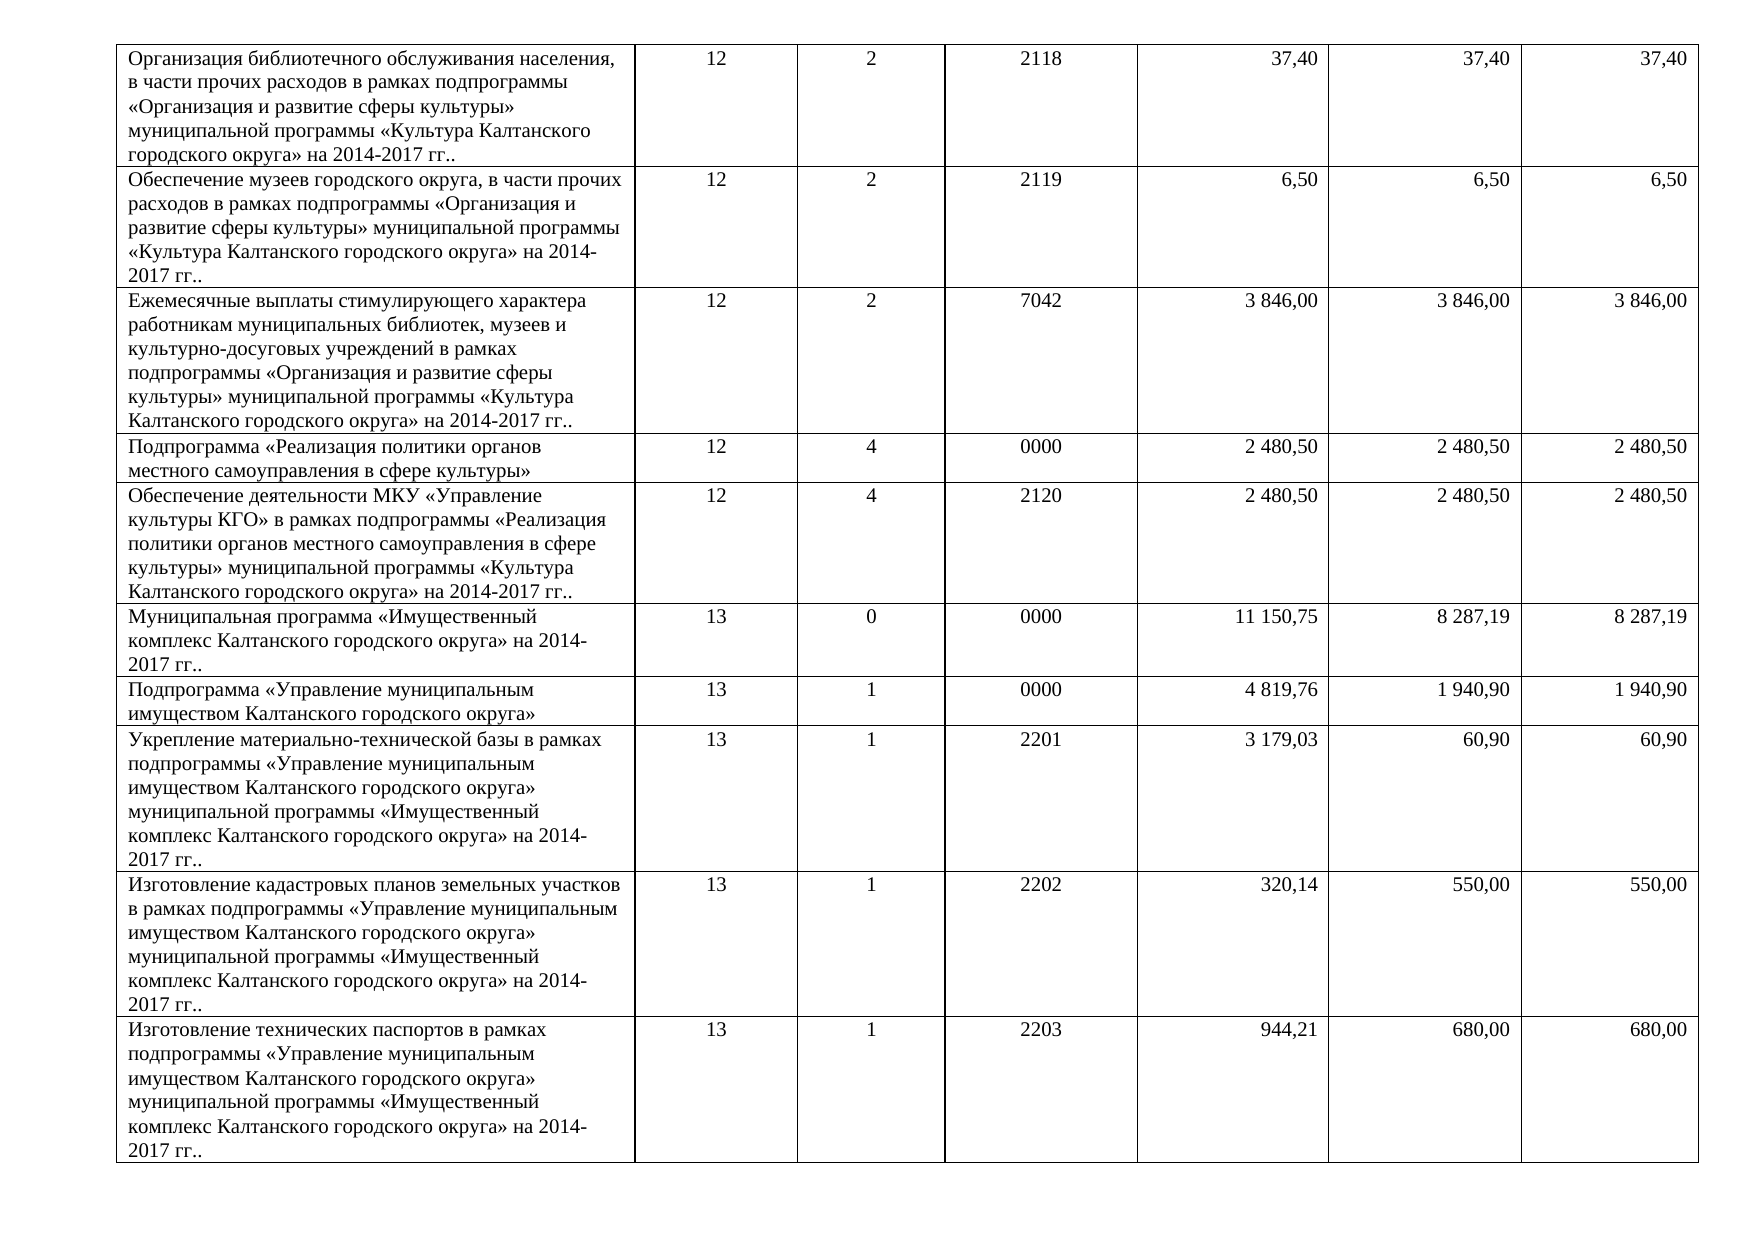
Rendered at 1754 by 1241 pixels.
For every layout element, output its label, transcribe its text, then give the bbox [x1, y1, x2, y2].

table_cell 6,50 [1522, 167, 1698, 287]
table_cell 550,00 [1329, 872, 1521, 1016]
table_cell 13 [636, 677, 797, 725]
table_cell Укрепление материально-технической базы в рамках подпрограммы «Управление муниципальным имуществом Калтанского городского округа» муниципальной программы «Имущественный комплекс Калтанского городского округа» на 2014-2017 гг.. [117, 726, 634, 871]
table_cell 3 179,03 [1138, 726, 1328, 871]
table_cell 0000 [946, 604, 1137, 676]
table_cell 0000 [946, 677, 1137, 725]
table_cell 2 480,50 [1522, 483, 1698, 603]
table_cell 2 480,50 [1329, 434, 1521, 482]
table_cell 4 819,76 [1138, 677, 1328, 725]
table_cell 320,14 [1138, 872, 1328, 1016]
table_cell 3 846,00 [1329, 288, 1521, 432]
table_cell 2 480,50 [1138, 434, 1328, 482]
table_cell 6,50 [1329, 167, 1521, 287]
table_cell 2203 [946, 1017, 1137, 1162]
table_cell Изготовление кадастровых планов земельных участков в рамках подпрограммы «Управление муниципальным имуществом Калтанского городского округа» муниципальной программы «Имущественный комплекс Калтанского городского округа» на 2014-2017 гг.. [117, 872, 634, 1016]
table_cell Подпрограмма «Реализация политики органов местного самоуправления в сфере культуры» [117, 434, 634, 482]
table_cell 944,21 [1138, 1017, 1328, 1162]
table_cell 2 480,50 [1138, 483, 1328, 603]
table_cell Ежемесячные выплаты стимулирующего характера работникам муниципальных библиотек, музеев и культурно-досуговых учреждений в рамках подпрограммы «Организация и развитие сферы культуры» муниципальной программы «Культура Калтанского городского округа» на 2014-2017 гг.. [117, 288, 634, 432]
table_cell 0 [798, 604, 944, 676]
table_cell 2201 [946, 726, 1137, 871]
table_cell 12 [636, 45, 797, 166]
table_cell 2202 [946, 872, 1137, 1016]
table_cell 13 [636, 1017, 797, 1162]
table_cell 60,90 [1329, 726, 1521, 871]
table_cell 1 940,90 [1329, 677, 1521, 725]
table_cell 1 [798, 726, 944, 871]
table_cell 2120 [946, 483, 1137, 603]
table_cell 2 [798, 167, 944, 287]
table_cell 0000 [946, 434, 1137, 482]
table_cell 2 480,50 [1329, 483, 1521, 603]
table_cell 13 [636, 604, 797, 676]
table_cell 2119 [946, 167, 1137, 287]
table_cell 3 846,00 [1138, 288, 1328, 432]
table_cell 3 846,00 [1522, 288, 1698, 432]
table_cell 7042 [946, 288, 1137, 432]
table_cell 13 [636, 872, 797, 1016]
table_cell 550,00 [1522, 872, 1698, 1016]
table_cell Подпрограмма «Управление муниципальным имуществом Калтанского городского округа» [117, 677, 634, 725]
table_cell 13 [636, 726, 797, 871]
table_cell 60,90 [1522, 726, 1698, 871]
table_cell Муниципальная программа «Имущественный комплекс Калтанского городского округа» на 2014-2017 гг.. [117, 604, 634, 676]
table_cell Обеспечение деятельности МКУ «Управление культуры КГО» в рамках подпрограммы «Реализация политики органов местного самоуправления в сфере культуры» муниципальной программы «Культура Калтанского городского округа» на 2014-2017 гг.. [117, 483, 634, 603]
table_cell 8 287,19 [1329, 604, 1521, 676]
table_cell 1 940,90 [1522, 677, 1698, 725]
table_cell 6,50 [1138, 167, 1328, 287]
table_cell 12 [636, 167, 797, 287]
table_cell 2 [798, 288, 944, 432]
table_cell 11 150,75 [1138, 604, 1328, 676]
table_cell Организация библиотечного обслуживания населения, в части прочих расходов в рамках подпрограммы «Организация и развитие сферы культуры» муниципальной программы «Культура Калтанского городского округа» на 2014-2017 гг.. [117, 45, 634, 166]
table_cell 12 [636, 288, 797, 432]
table_cell 2 480,50 [1522, 434, 1698, 482]
table_cell 2118 [946, 45, 1137, 166]
table_cell 2 [798, 45, 944, 166]
table_cell Обеспечение музеев городского округа, в части прочих расходов в рамках подпрограммы «Организация и развитие сферы культуры» муниципальной программы «Культура Калтанского городского округа» на 2014-2017 гг.. [117, 167, 634, 287]
table_cell 8 287,19 [1522, 604, 1698, 676]
table_cell Изготовление технических паспортов в рамках подпрограммы «Управление муниципальным имуществом Калтанского городского округа» муниципальной программы «Имущественный комплекс Калтанского городского округа» на 2014-2017 гг.. [117, 1017, 634, 1162]
table_cell 1 [798, 872, 944, 1016]
table_cell 37,40 [1522, 45, 1698, 166]
table_cell 37,40 [1138, 45, 1328, 166]
table_cell 680,00 [1329, 1017, 1521, 1162]
table_cell 4 [798, 434, 944, 482]
table_cell 680,00 [1522, 1017, 1698, 1162]
table_cell 4 [798, 483, 944, 603]
table_cell 12 [636, 483, 797, 603]
table_cell 37,40 [1329, 45, 1521, 166]
table_cell 1 [798, 677, 944, 725]
table_cell 12 [636, 434, 797, 482]
table_cell 1 [798, 1017, 944, 1162]
